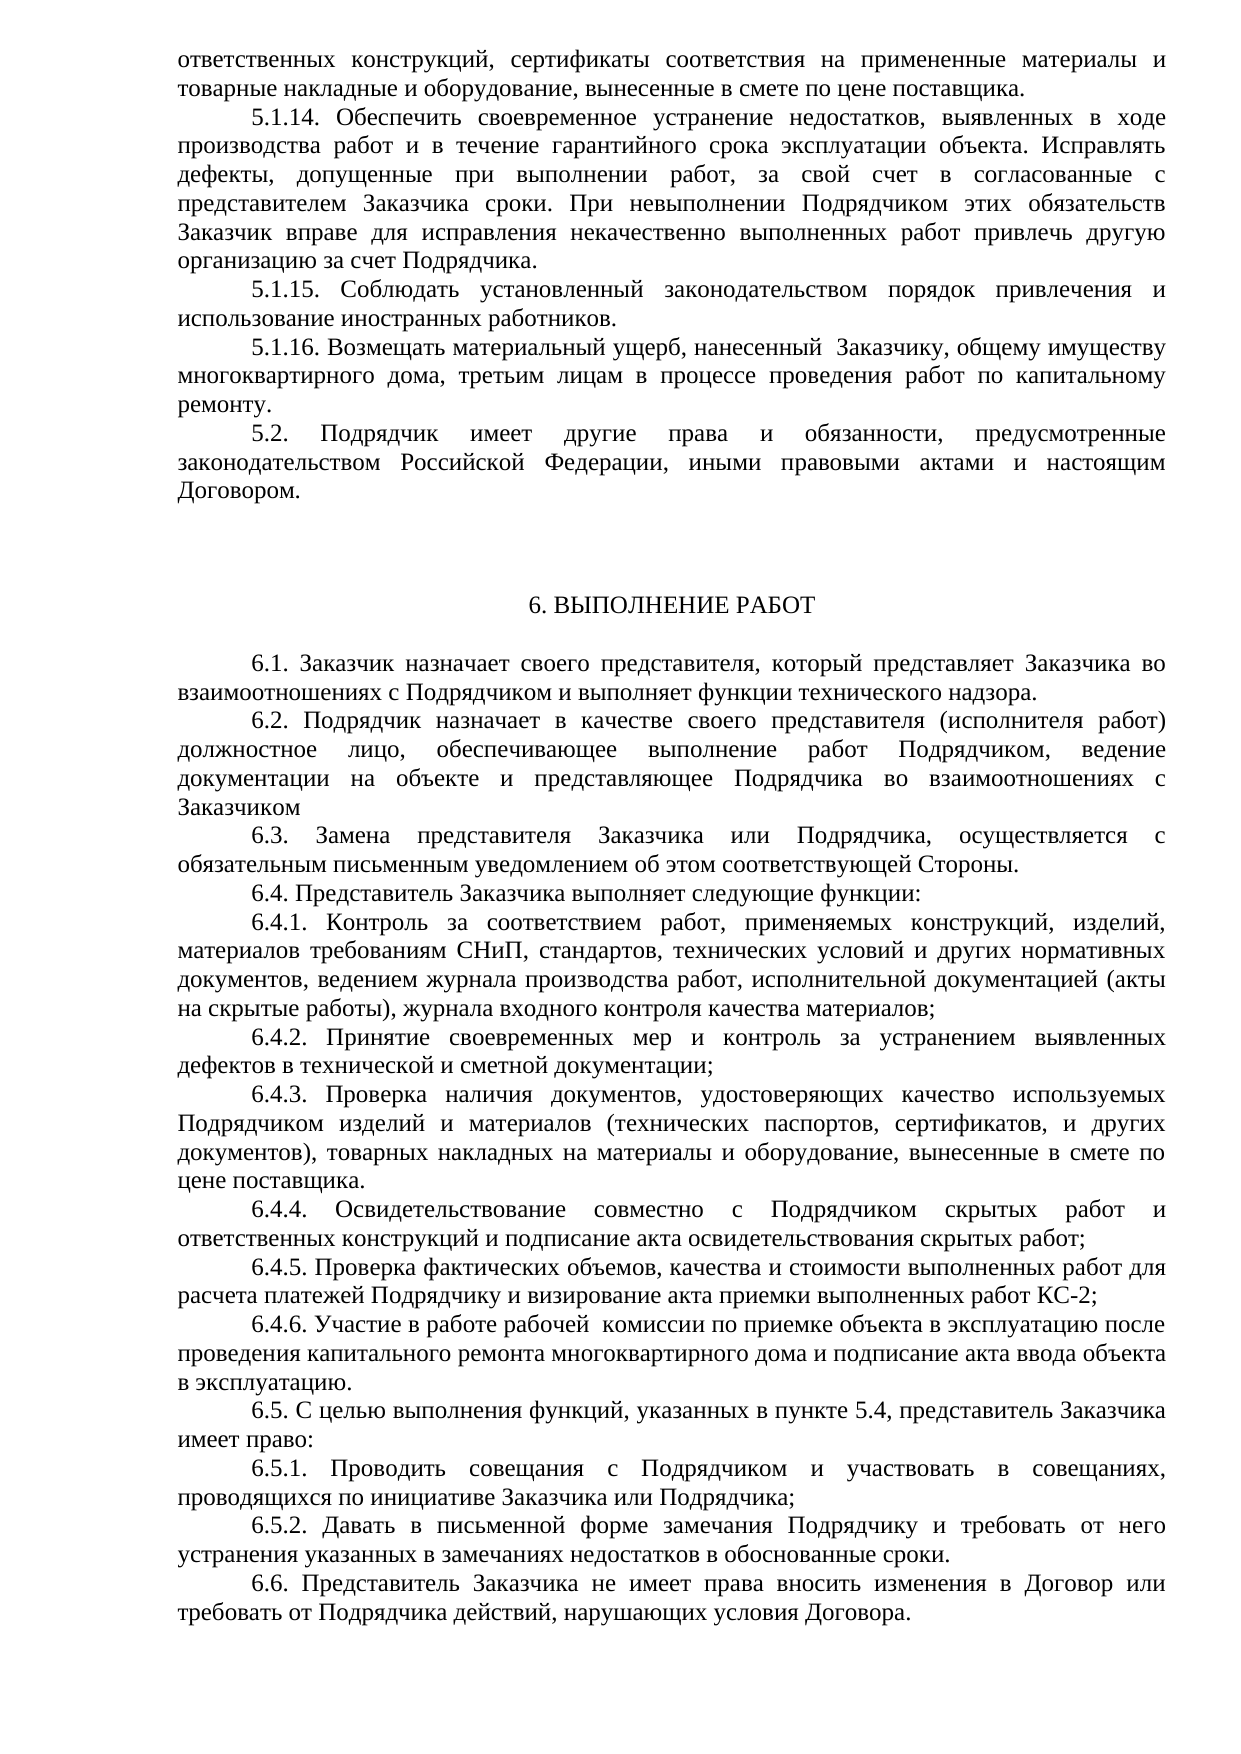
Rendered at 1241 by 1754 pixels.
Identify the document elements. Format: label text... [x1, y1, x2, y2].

text 5.1.15. Соблюдать установленный законодательством порядок привлечения и использование иностранных работников. [177, 274, 1167, 332]
text 5.2. Подрядчик имеет другие права и обязанности, предусмотренные законодательством Российской Федерации, иными правовыми актами и настоящим Договором. [177, 418, 1167, 504]
text 6.5.1. Проводить совещания с Подрядчиком и участвовать в совещаниях, проводящихся по инициативе Заказчика или Подрядчика; [177, 1453, 1167, 1511]
text 5.1.16. Возмещать материальный ущерб, нанесенный Заказчику, общему имуществу многоквартирного дома, третьим лицам в процессе проведения работ по капитальному ремонту. [177, 332, 1167, 418]
text 6.2. Подрядчик назначает в качестве своего представителя (исполнителя работ) должностное лицо, обеспечивающее выполнение работ Подрядчиком, ведение документации на объекте и представляющее Подрядчика во взаимоотношениях с Заказчиком [177, 706, 1167, 821]
text 6.6. Представитель Заказчика не имеет права вносить изменения в Договор или требовать от Подрядчика действий, нарушающих условия Договора. [177, 1568, 1167, 1626]
text 5.1.14. Обеспечить своевременное устранение недостатков, выявленных в ходе производства работ и в течение гарантийного срока эксплуатации объекта. Исправлять дефекты, допущенные при выполнении работ, за свой счет в согласованные с представителем Заказчика сроки. При невыполнении Подрядчиком этих обязательств Заказчик вправе для исправления некачественно выполненных работ привлечь другую организацию за счет Подрядчика. [177, 102, 1167, 274]
text 6.5.2. Давать в письменной форме замечания Подрядчику и требовать от него устранения указанных в замечаниях недостатков в обоснованные сроки. [177, 1511, 1167, 1568]
text 6.4.4. Освидетельствование совместно с Подрядчиком скрытых работ и ответственных конструкций и подписание акта освидетельствования скрытых работ; [177, 1194, 1167, 1252]
text 6.4. Представитель Заказчика выполняет следующие функции: [177, 878, 1167, 907]
text 6. ВЫПОЛНЕНИЕ РАБОТ [177, 591, 1167, 619]
text 6.4.2. Принятие своевременных мер и контроль за устранением выявленных дефектов в технической и сметной документации; [177, 1022, 1167, 1079]
text 6.4.6. Участие в работе рабочей комиссии по приемке объекта в эксплуатацию после проведения капитального ремонта многоквартирного дома и подписание акта ввода объекта в эксплуатацию. [177, 1309, 1167, 1396]
text 6.4.1. Контроль за соответствием работ, применяемых конструкций, изделий, материалов требованиям СНиП, стандартов, технических условий и других нормативных документов, ведением журнала производства работ, исполнительной документацией (акты на скрытые работы), журнала входного контроля качества материалов; [177, 907, 1167, 1022]
text 6.5. С целью выполнения функций, указанных в пункте 5.4, представитель Заказчика имеет право: [177, 1396, 1167, 1453]
text 6.4.3. Проверка наличия документов, удостоверяющих качество используемых Подрядчиком изделий и материалов (технических паспортов, сертификатов, и других документов), товарных накладных на материалы и оборудование, вынесенные в смете по цене поставщика. [177, 1079, 1167, 1194]
text 6.1. Заказчик назначает своего представителя, который представляет Заказчика во взаимоотношениях с Подрядчиком и выполняет функции технического надзора. [177, 648, 1167, 706]
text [177, 44, 1167, 102]
text 6.4.5. Проверка фактических объемов, качества и стоимости выполненных работ для расчета платежей Подрядчику и визирование акта приемки выполненных работ КС-2; [177, 1252, 1167, 1309]
text 6.3. Замена представителя Заказчика или Подрядчика, осуществляется с обязательным письменным уведомлением об этом соответствующей Стороны. [177, 821, 1167, 878]
